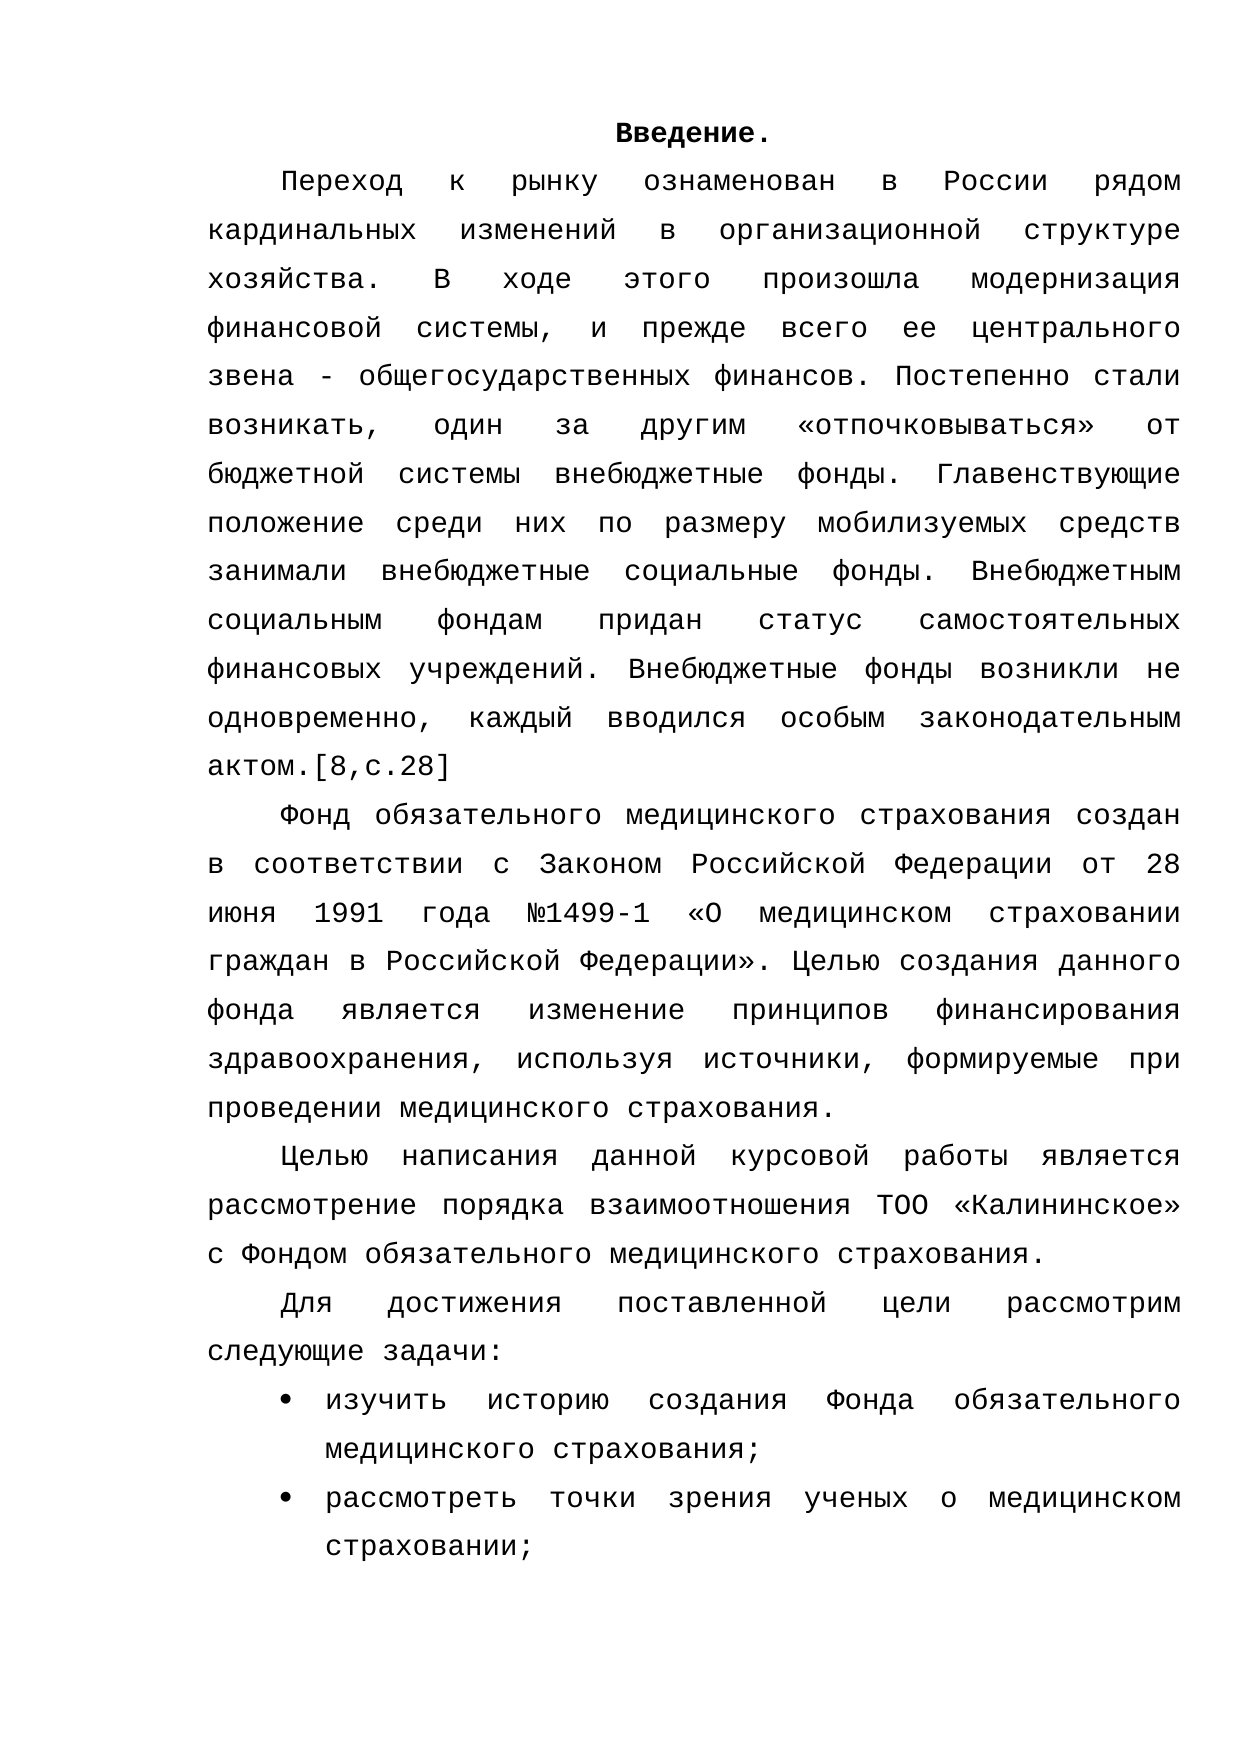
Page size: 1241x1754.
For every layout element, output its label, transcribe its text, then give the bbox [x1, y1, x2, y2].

text Фонд обязательного медицинского страхования создан в соответствии с Законом Российской Федерации от 28 июня 1991 года №1499-1 «О медицинском страховании граждан в Российской Федерации». Целью создания данного фонда является изменение принципов финансирования здравоохранения, используя источники, формируемые при проведении медицинского страхования. [207, 801, 1181, 1126]
text Переход к рынку ознаменован в России рядом кардинальных изменений в организационной структуре хозяйства. В ходе этого произошла модернизация финансовой системы, и прежде всего ее центрального звена - общегосударственных финансов. Постепенно стали возникать, один за другим «отпочковываться» от бюджетной системы внебюджетные фонды. Главенствующие положение среди них по размеру мобилизуемых средств занимали внебюджетные социальные фонды. Внебюджетным социальным фондам придан статус самостоятельных финансовых учреждений. Внебюджетные фонды возникли не одновременно, каждый вводился особым законодательным актом.[8,с.28] [207, 167, 1181, 784]
list изучить историю создания Фонда обязательного медицинского страхования; [281, 1386, 1181, 1467]
text Введение. [207, 118, 1181, 151]
text Целью написания данной курсовой работы является рассмотрение порядка взаимоотношения ТОО «Калининское» с Фондом обязательного медицинского страхования. [207, 1142, 1181, 1272]
list рассмотреть точки зрения ученых о медицинском страховании; [281, 1483, 1181, 1564]
text Для достижения поставленной цели рассмотрим следующие задачи: [207, 1288, 1181, 1369]
